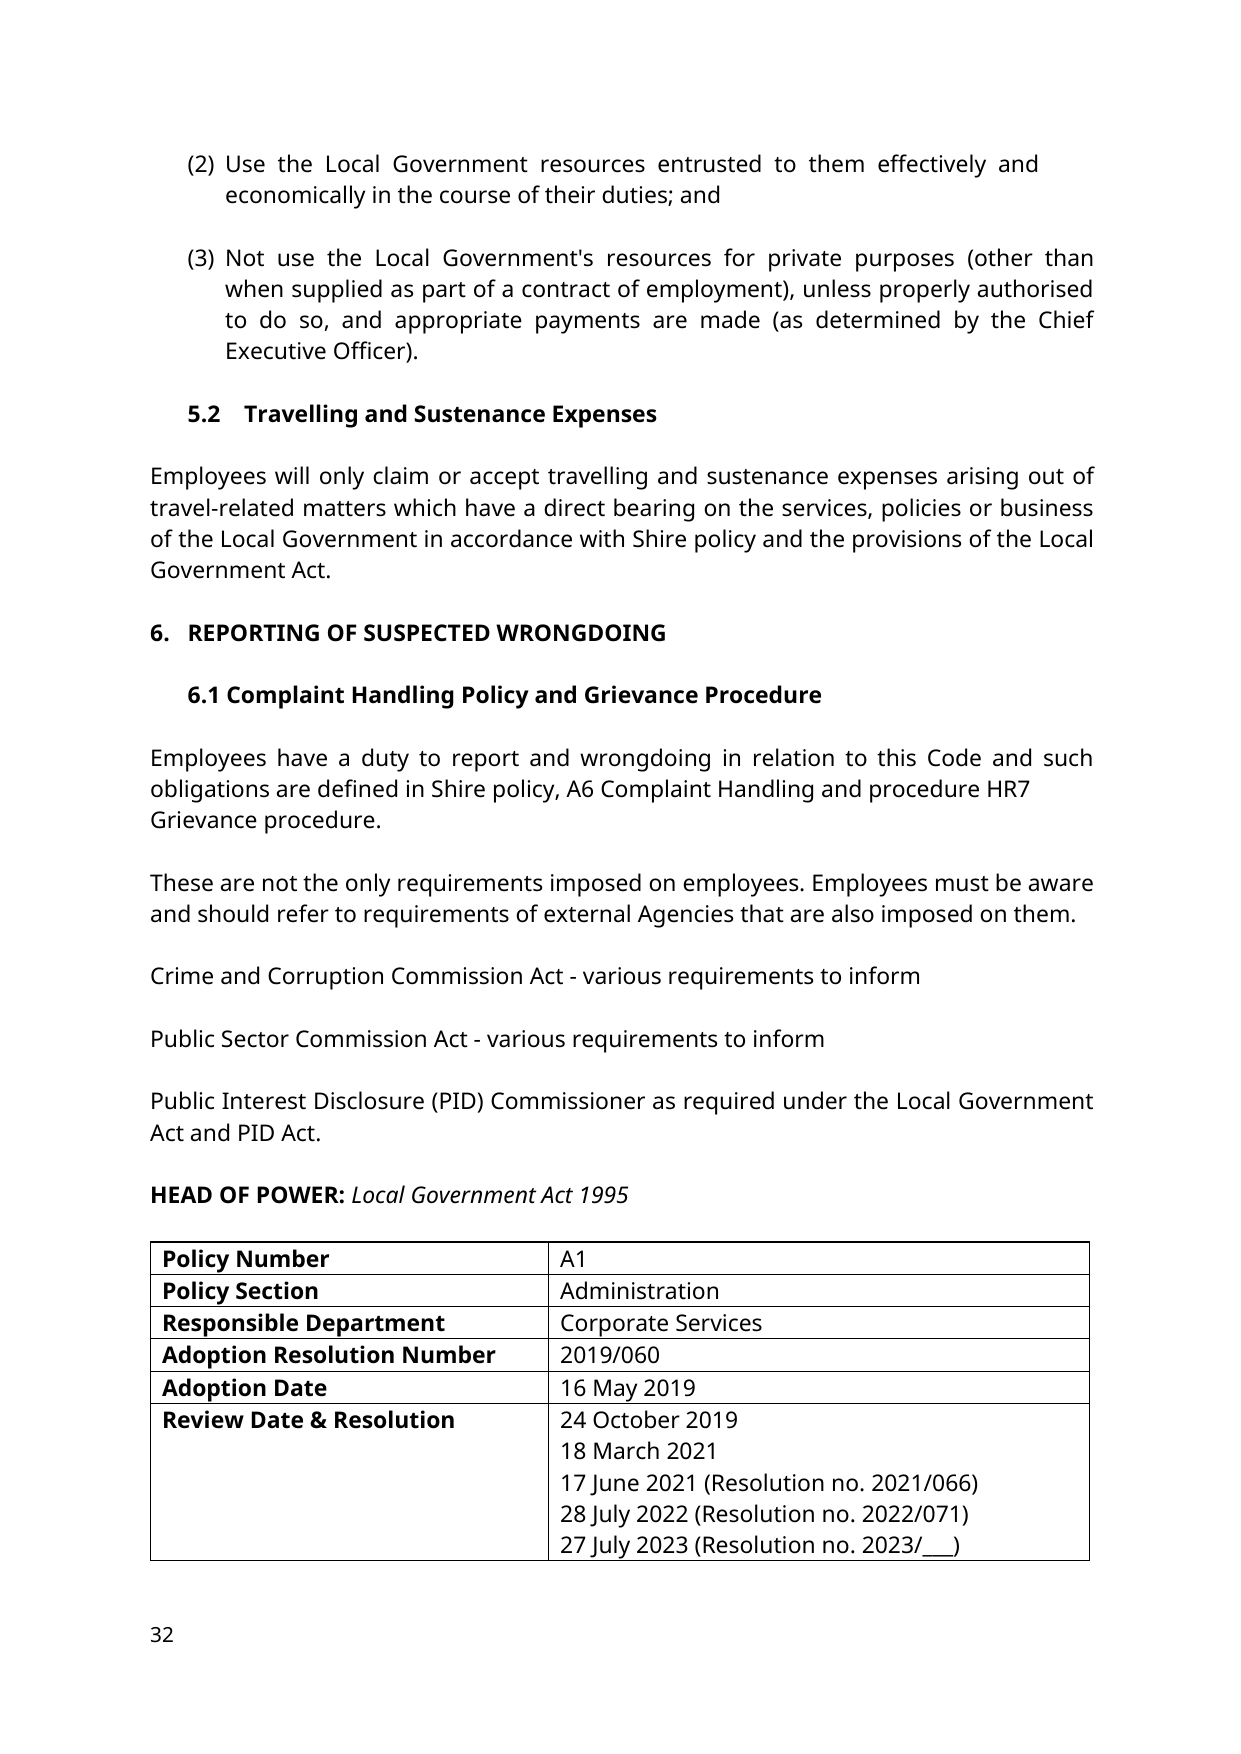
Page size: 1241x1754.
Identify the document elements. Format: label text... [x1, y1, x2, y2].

text Crime and Corruption Commission Act - various requirements to inform [150, 960, 1095, 991]
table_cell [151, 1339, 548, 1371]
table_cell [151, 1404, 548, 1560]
list 5.2 Travelling and Sustenance Expenses [187, 398, 1095, 429]
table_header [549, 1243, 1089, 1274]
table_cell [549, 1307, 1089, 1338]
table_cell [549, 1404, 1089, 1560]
text These are not the only requirements imposed on employees. Employees must be aware and should refer to requirements of external Agencies that are also imposed on them. [150, 866, 1095, 929]
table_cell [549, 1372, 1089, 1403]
list REPORTING OF SUSPECTED WRONGDOING [150, 616, 1095, 648]
list Not use the Local Government's resources for private purposes (other than when supplied as part of a contract of employment), unless properly authorised to do so, and appropriate payments are made (as determined by the Chief Executive Officer). [187, 241, 1095, 366]
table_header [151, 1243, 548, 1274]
text Public Sector Commission Act - various requirements to inform [150, 1023, 1095, 1054]
text Employees will only claim or accept travelling and sustenance expenses arising out of travel-related matters which have a direct bearing on the services, policies or business of the Local Government in accordance with Shire policy and the provisions of the Local Government Act. [150, 460, 1095, 585]
text Public Interest Disclosure (PID) Commissioner as required under the Local Government Act and PID Act. [150, 1085, 1095, 1148]
text Grievance procedure. [150, 804, 1095, 835]
text Employees have a duty to report and wrongdoing in relation to this Code and such obligations are defined in Shire policy, A6 Complaint Handling and procedure HR7 [150, 741, 1095, 804]
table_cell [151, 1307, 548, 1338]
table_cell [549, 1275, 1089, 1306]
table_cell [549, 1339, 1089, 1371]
list 6.1 Complaint Handling Policy and Grievance Procedure [187, 679, 1095, 710]
list Use the Local Government resources entrusted to them effectively and [187, 148, 1095, 179]
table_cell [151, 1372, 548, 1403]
list economically in the course of their duties; and [225, 179, 1095, 210]
text HEAD OF POWER: Local Government Act 1995 [150, 1179, 1095, 1210]
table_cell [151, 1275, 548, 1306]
